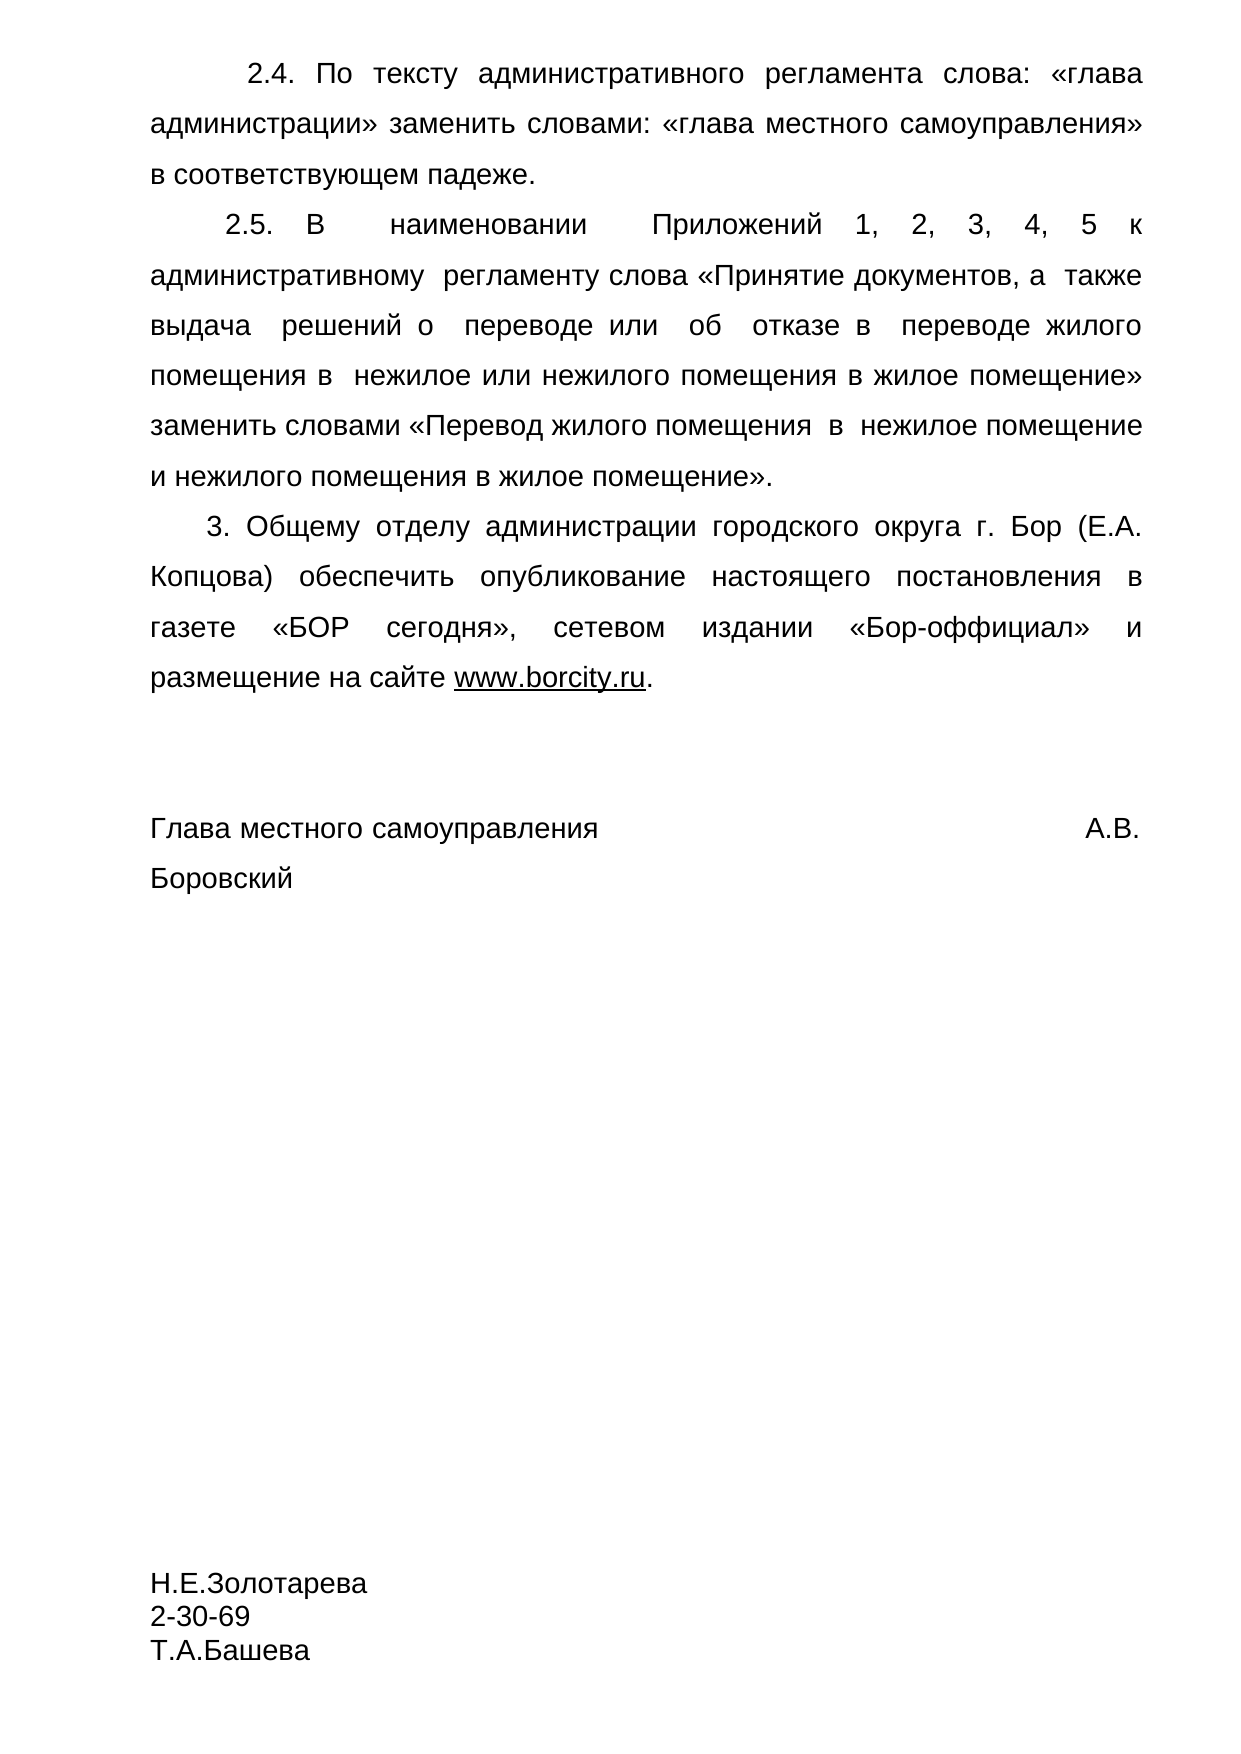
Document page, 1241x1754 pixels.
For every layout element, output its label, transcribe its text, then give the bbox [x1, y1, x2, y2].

text Глава местного самоуправления А.В. Боровский [150, 811, 1144, 895]
text 2.4. По тексту административного регламента слова: «глава администрации» заменить словами: «глава местного самоуправления» в соответствующем падеже. [150, 56, 1144, 190]
text Н.Е.Золотарева [150, 1566, 1144, 1599]
text 2.5. В наименовании Приложений 1, 2, 3, 4, 5 к административному регламенту слова «Принятие документов, а также выдача решений о переводе или об отказе в переводе жилого помещения в нежилое или нежилого помещения в жилое помещение» заменить словами «Перевод жилого помещения в нежилое помещение и нежилого помещения в жилое помещение». [150, 207, 1144, 492]
text Т.А.Башева [150, 1633, 1144, 1666]
text 3. Общему отделу администрации городского округа г. Бор (Е.А. Копцова) обеспечить опубликование настоящего постановления в газете «БОР сегодня», сетевом издании «Бор-оффициал» и размещение на сайте www.borcity.ru. [150, 509, 1144, 693]
text 2-30-69 [150, 1599, 1144, 1633]
